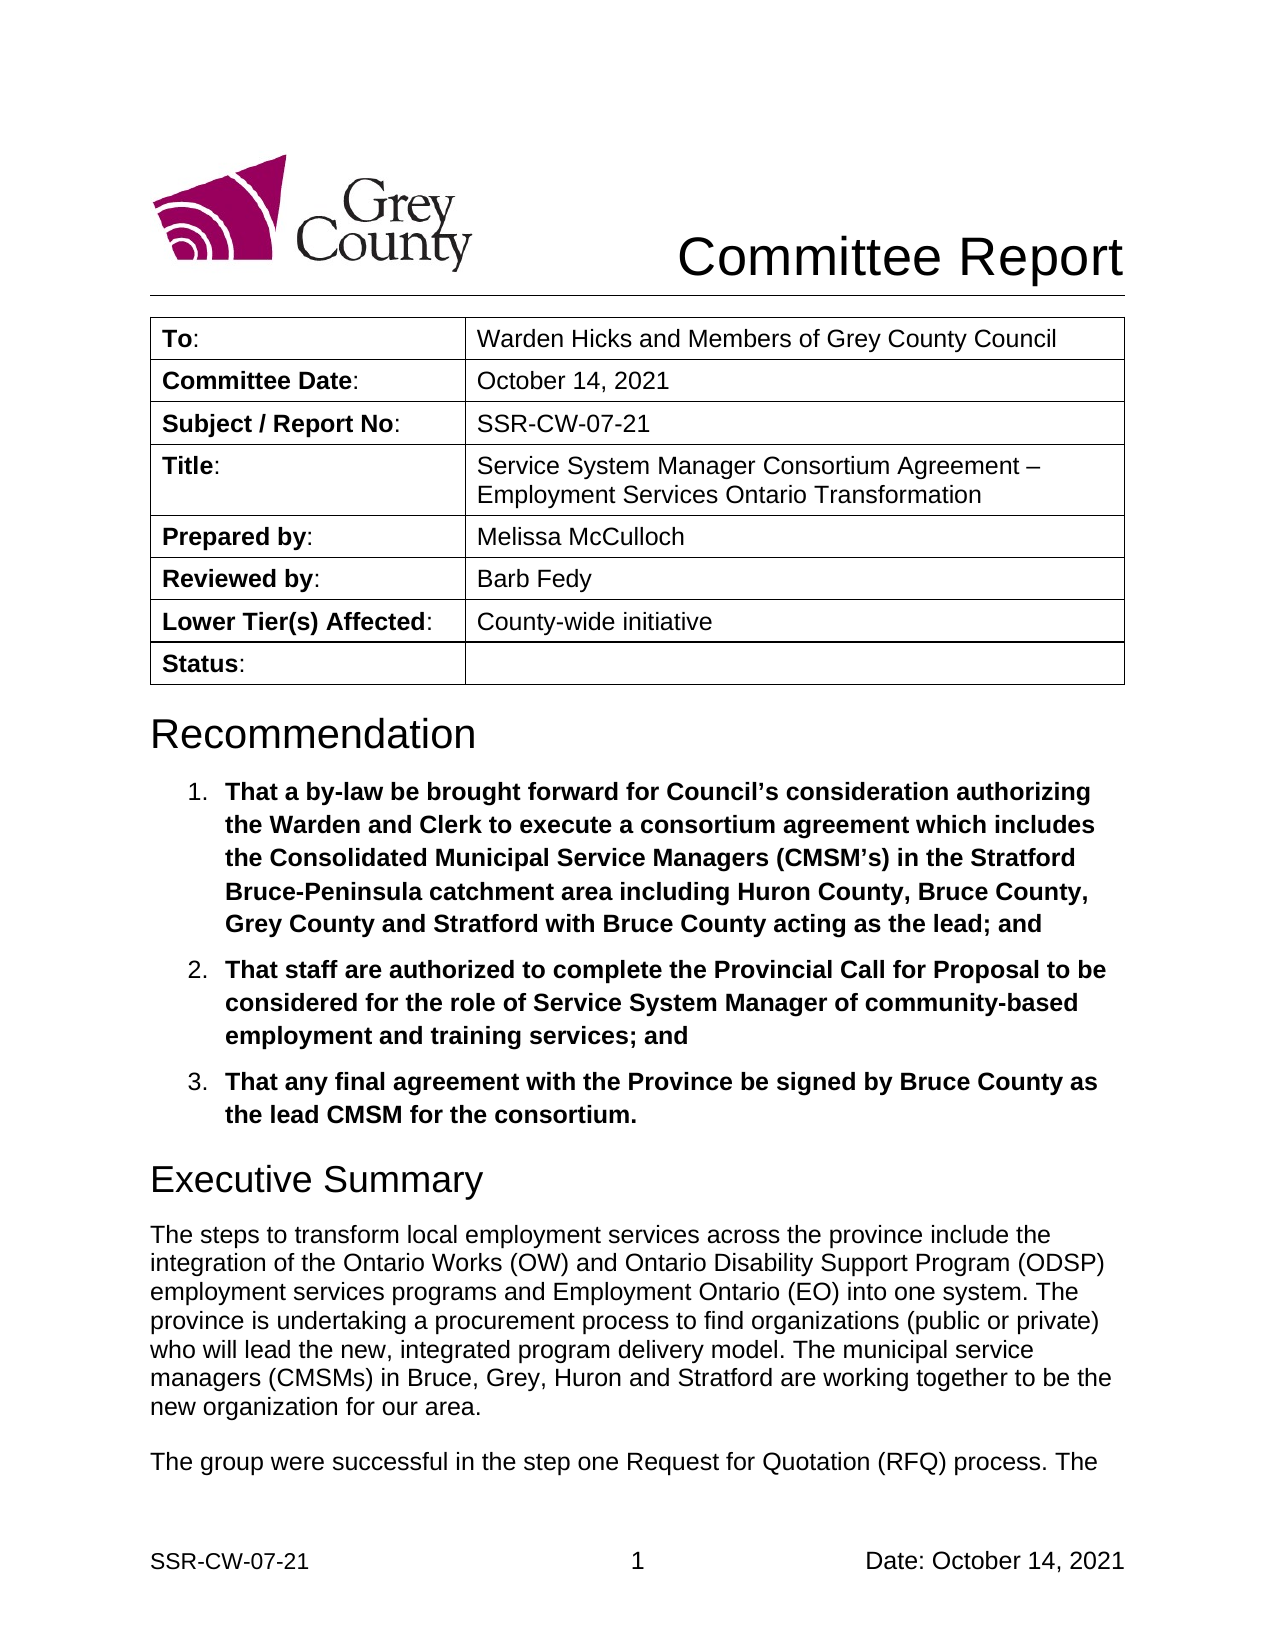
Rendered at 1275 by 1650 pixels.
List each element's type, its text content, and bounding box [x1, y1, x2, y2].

table_cell Committee Date: [151, 360, 465, 401]
table_cell SSR-CW-07-21 [466, 402, 1124, 443]
table_cell County-wide initiative [466, 600, 1124, 641]
table_header Warden Hicks and Members of Grey County Council [466, 318, 1124, 359]
text That staff are authorized to complete the Provincial Call for Proposal to be considered for the role of Service System Manager of community-based employment and training services; and [187, 955, 1125, 1050]
table_cell Reviewed by: [151, 558, 465, 599]
text The steps to transform local employment services across the province include the integration of the Ontario Works (OW) and Ontario Disability Support Program (ODSP) employment services programs and Employment Ontario (EO) into one system. The province is undertaking a procurement process to find organizations (public or private) who will lead the new, integrated program delivery model. The municipal service managers (CMSMs) in Bruce, Grey, Huron and Stratford are working together to be the new organization for our area. [150, 1220, 1125, 1421]
table_cell Barb Fedy [466, 558, 1124, 599]
table_cell October 14, 2021 [466, 360, 1124, 401]
table_cell Title: [151, 445, 465, 514]
text That any final agreement with the Province be signed by Bruce County as the lead CMSM for the consortium. [187, 1067, 1125, 1128]
subtitle Recommendation [150, 710, 1125, 758]
table_cell Prepared by: [151, 516, 465, 557]
picture [150, 150, 474, 275]
table_cell [466, 643, 1124, 684]
table_cell Lower Tier(s) Affected: [151, 600, 465, 641]
table_cell Status: [151, 643, 465, 684]
table_cell Subject / Report No: [151, 402, 465, 443]
table_header To: [151, 318, 465, 359]
text That a by-law be brought forward for Council’s consideration authorizing the Warden and Clerk to execute a consortium agreement which includes the Consolidated Municipal Service Managers (CMSM’s) in the Stratford Bruce-Peninsula catchment area including Huron County, Bruce County, Grey County and Stratford with Bruce County acting as the lead; and [187, 777, 1125, 938]
subtitle Executive Summary [150, 1158, 1125, 1201]
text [150, 1447, 1125, 1476]
table_cell Melissa McCulloch [466, 516, 1124, 557]
